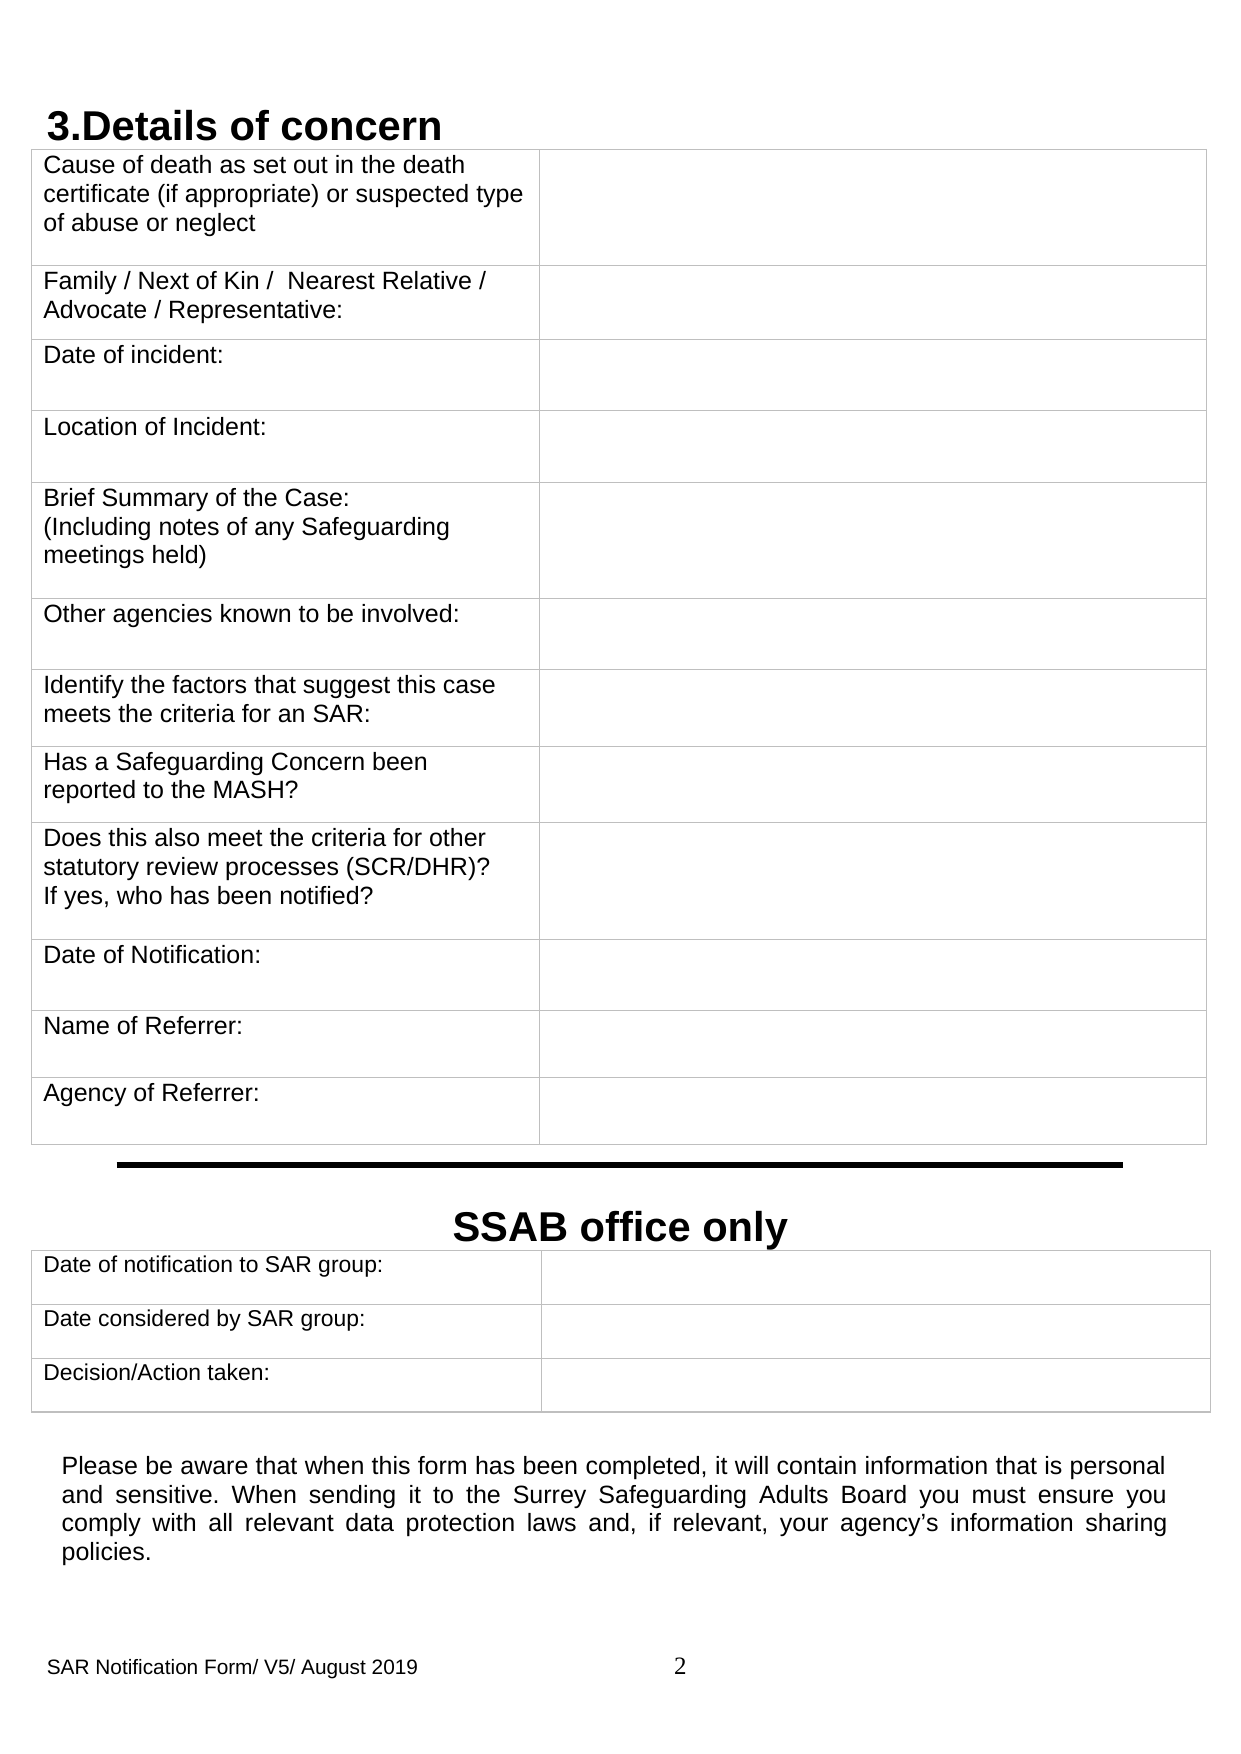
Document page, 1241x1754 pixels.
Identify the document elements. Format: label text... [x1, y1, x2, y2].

table_cell Date of Notification: [32, 940, 539, 1009]
table_cell Name of Referrer: [32, 1011, 539, 1077]
table_cell [540, 483, 1206, 598]
table_cell Family / Next of Kin / Nearest Relative / Advocate / Representative: [32, 266, 539, 339]
table_cell [540, 411, 1206, 482]
subtitle 3.Details of concern [47, 101, 1090, 149]
table_header Date of notification to SAR group: [32, 1251, 541, 1304]
table_cell [540, 340, 1206, 410]
table_cell Location of Incident: [32, 411, 539, 482]
table_cell [540, 670, 1206, 746]
table_header [540, 150, 1206, 265]
table_cell [540, 1078, 1206, 1144]
table_cell [540, 823, 1206, 939]
table_cell [542, 1305, 1210, 1358]
table_header Cause of death as set out in the death certificate (if appropriate) or suspected type of abuse or neglect [32, 150, 539, 265]
text Please be aware that when this form has been completed, it will contain information that is personal and sensitive. When sending it to the Surrey Safeguarding Adults Board you must ensure you comply with all relevant data protection laws and, if relevant, your agency’s information sharing policies. [61, 1451, 1169, 1566]
table_header [542, 1251, 1210, 1304]
table_cell Other agencies known to be involved: [32, 599, 539, 669]
subtitle SSAB office only [150, 1202, 1090, 1250]
table_cell Has a Safeguarding Concern been reported to the MASH? [32, 747, 539, 822]
table_cell [540, 599, 1206, 669]
table_cell [540, 266, 1206, 339]
table_cell Date of incident: [32, 340, 539, 410]
table_cell [540, 940, 1206, 1009]
table_cell Brief Summary of the Case: (Including notes of any Safeguarding meetings held) [32, 483, 539, 598]
table_cell Date considered by SAR group: [32, 1305, 541, 1358]
table_cell [542, 1359, 1210, 1411]
table_cell Does this also meet the criteria for other statutory review processes (SCR/DHR)? If yes, who has been notified? [32, 823, 539, 939]
table_cell Decision/Action taken: [32, 1359, 541, 1411]
table_cell Agency of Referrer: [32, 1078, 539, 1144]
table_cell [540, 1011, 1206, 1077]
table_cell [540, 747, 1206, 822]
table_cell Identify the factors that suggest this case meets the criteria for an SAR: [32, 670, 539, 746]
